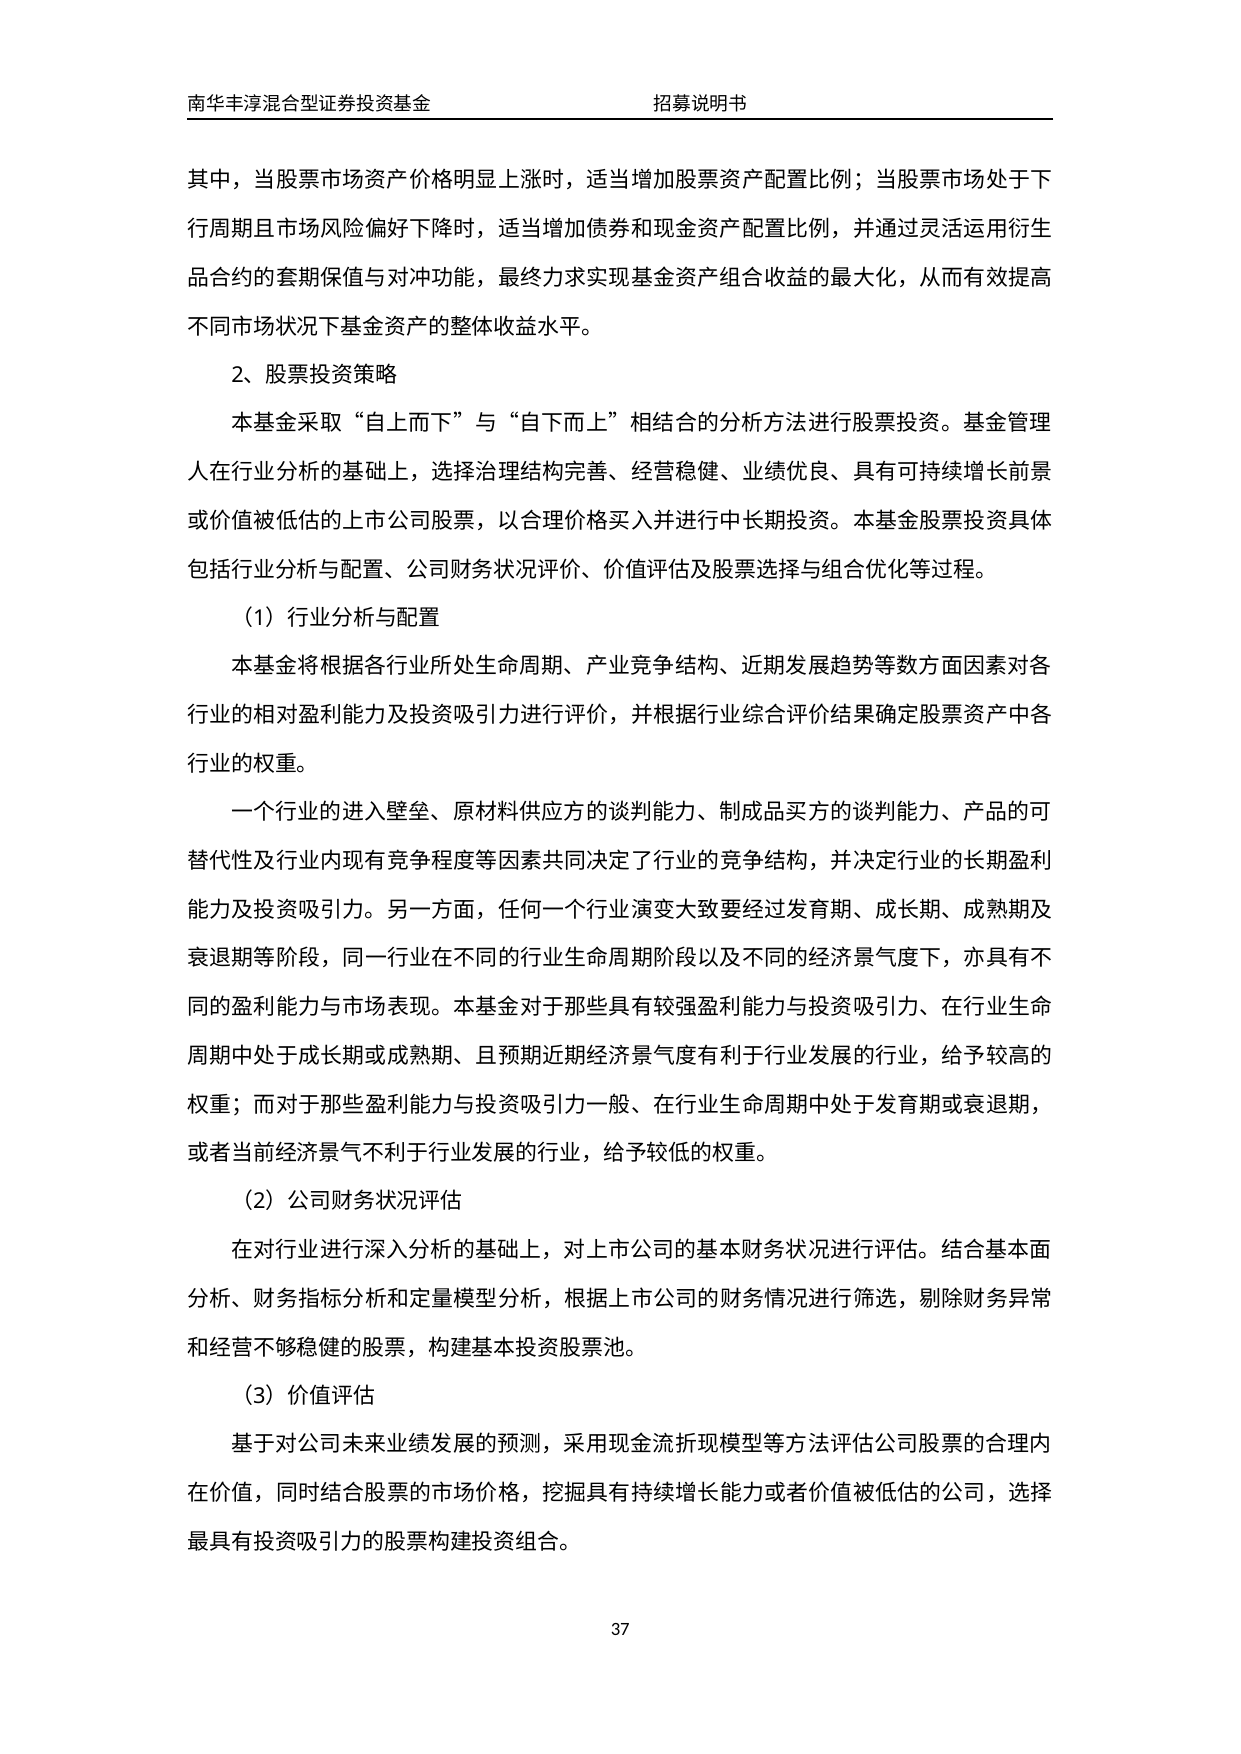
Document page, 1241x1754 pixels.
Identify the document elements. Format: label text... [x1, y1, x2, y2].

text 在对行业进行深入分析的基础上，对上市公司的基本财务状况进行评估。结合基本面分析、财务指标分析和定量模型分析，根据上市公司的财务情况进行筛选，剔除财务异常和经营不够稳健的股票，构建基本投资股票池。 [187, 1232, 1053, 1362]
text 基于对公司未来业绩发展的预测，采用现金流折现模型等方法评估公司股票的合理内在价值，同时结合股票的市场价格，挖掘具有持续增长能力或者价值被低估的公司，选择最具有投资吸引力的股票构建投资组合。 [187, 1426, 1053, 1556]
text （2）公司财务状况评估 [187, 1183, 1053, 1216]
text 一个行业的进入壁垒、原材料供应方的谈判能力、制成品买方的谈判能力、产品的可替代性及行业内现有竞争程度等因素共同决定了行业的竞争结构，并决定行业的长期盈利能力及投资吸引力。另一方面，任何一个行业演变大致要经过发育期、成长期、成熟期及衰退期等阶段，同一行业在不同的行业生命周期阶段以及不同的经济景气度下，亦具有不同的盈利能力与市场表现。本基金对于那些具有较强盈利能力与投资吸引力、在行业生命周期中处于成长期或成熟期、且预期近期经济景气度有利于行业发展的行业，给予较高的权重；而对于那些盈利能力与投资吸引力一般、在行业生命周期中处于发育期或衰退期，或者当前经济景气不利于行业发展的行业，给予较低的权重。 [187, 794, 1053, 1167]
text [187, 162, 1053, 341]
text （3）价值评估 [187, 1377, 1053, 1410]
text 本基金采取“自上而下”与“自下而上”相结合的分析方法进行股票投资。基金管理人在行业分析的基础上，选择治理结构完善、经营稳健、业绩优良、具有可持续增长前景或价值被低估的上市公司股票，以合理价格买入并进行中长期投资。本基金股票投资具体包括行业分析与配置、公司财务状况评价、价值评估及股票选择与组合优化等过程。 [187, 405, 1053, 584]
text 本基金将根据各行业所处生命周期、产业竞争结构、近期发展趋势等数方面因素对各行业的相对盈利能力及投资吸引力进行评价，并根据行业综合评价结果确定股票资产中各行业的权重。 [187, 648, 1053, 778]
text 2、股票投资策略 [187, 357, 1053, 389]
text （1）行业分析与配置 [187, 599, 1053, 632]
